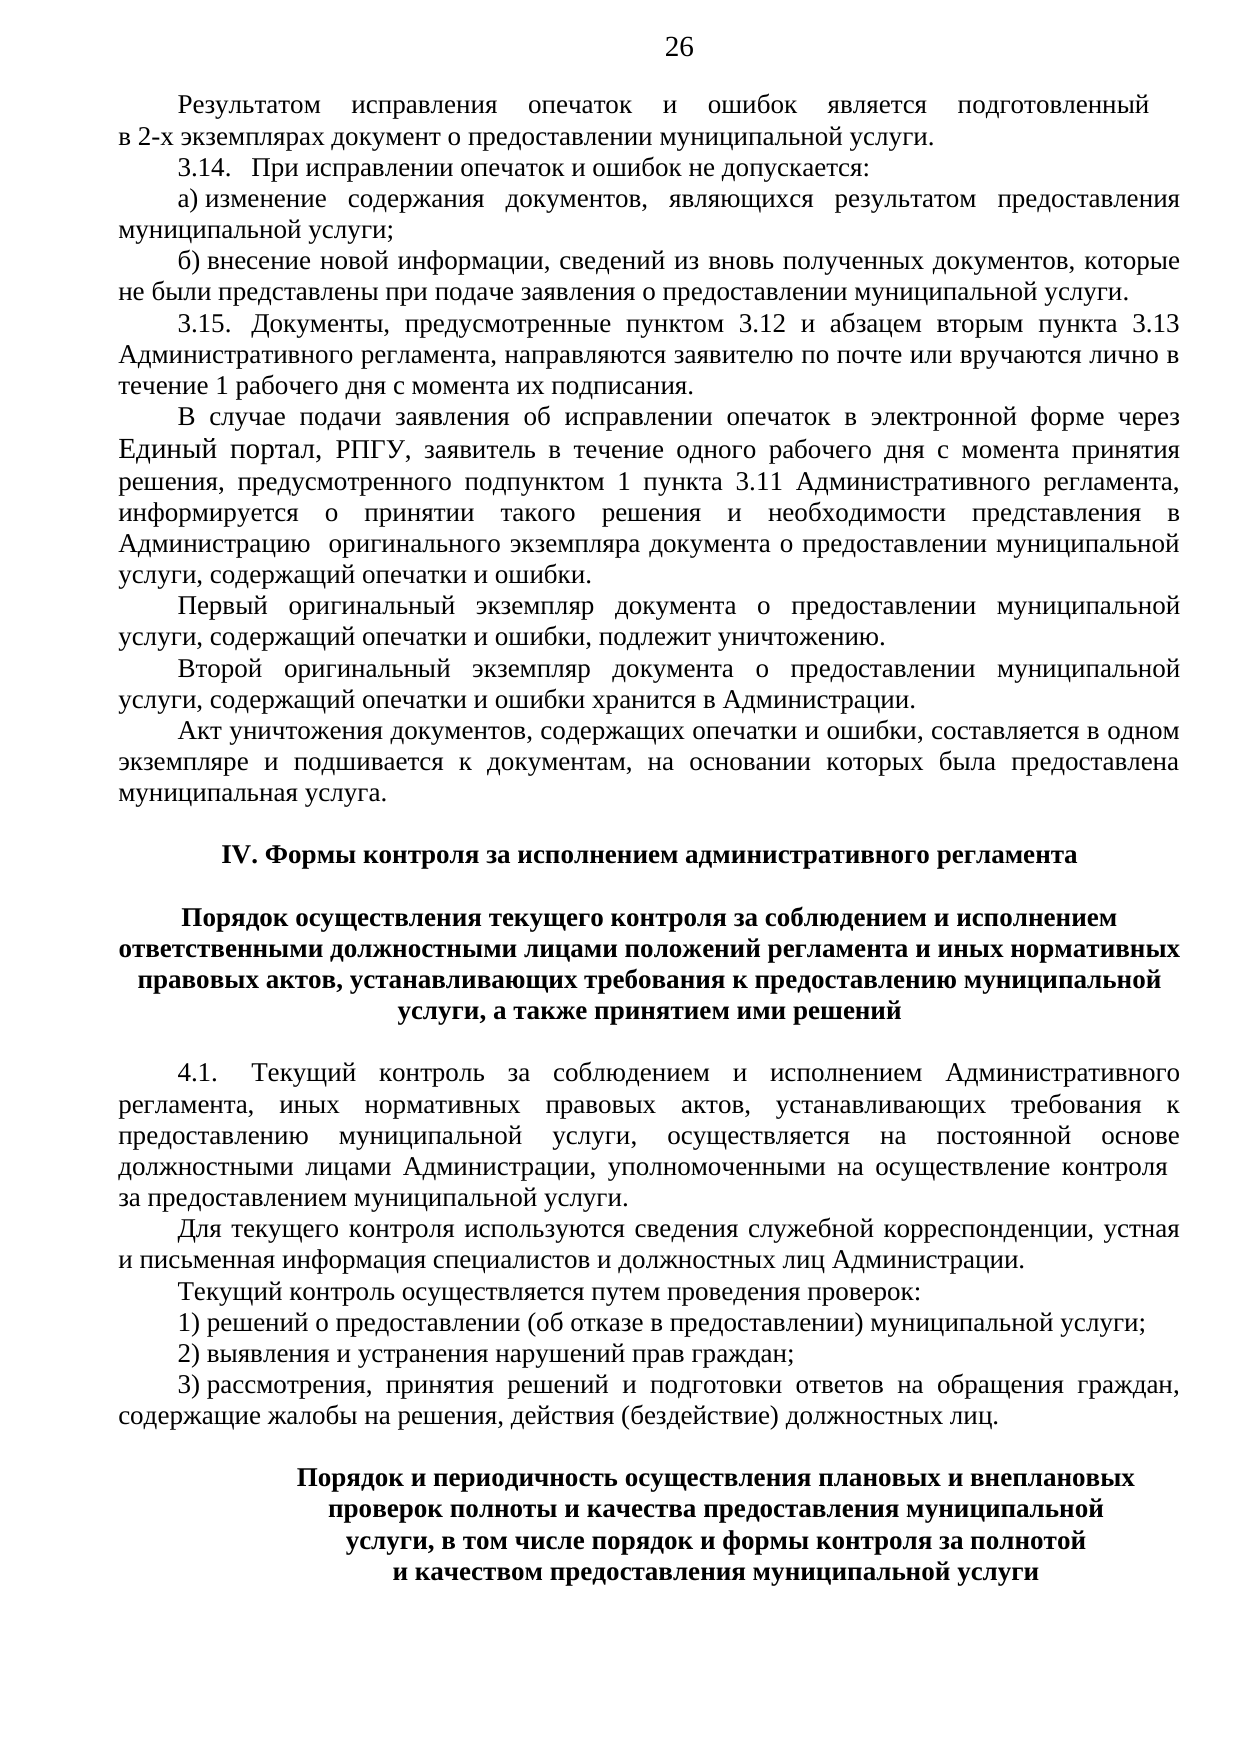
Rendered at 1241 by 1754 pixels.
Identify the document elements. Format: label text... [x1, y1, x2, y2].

text В случае подачи заявления об исправлении опечаток в электронной форме через Единый портал, РПГУ, заявитель в течение одного рабочего дня с момента принятия решения, предусмотренного подпунктом 1 пункта 3.11 Административного регламента, информируется о принятии такого решения и необходимости представления в Администрацию оригинального экземпляра документа о предоставлении муниципальной услуги, содержащий опечатки и ошибки. [118, 400, 1181, 589]
text и качеством предоставления муниципальной услуги [118, 1555, 1181, 1586]
text 3) рассмотрения, принятия решений и подготовки ответов на обращения граждан, содержащие жалобы на решения, действия (бездействие) должностных лиц. [118, 1368, 1181, 1430]
text Порядок осуществления текущего контроля за соблюдением и исполнением ответственными должностными лицами положений регламента и иных нормативных правовых актов, устанавливающих требования к предоставлению муниципальной [118, 901, 1181, 994]
text б) внесение новой информации, сведений из вновь полученных документов, которые не были представлены при подаче заявления о предоставлении муниципальной услуги. [118, 244, 1181, 307]
text проверок полноты и качества предоставления муниципальной [118, 1493, 1181, 1524]
list Текущий контроль за соблюдением и исполнением Административного регламента, иных нормативных правовых актов, устанавливающих требования к предоставлению муниципальной услуги, осуществляется на постоянной основе должностными лицами Администрации, уполномоченными на осуществление контроля за предоставлением муниципальной услуги. [118, 1057, 1181, 1212]
text Для текущего контроля используются сведения служебной корреспонденции, устная и письменная информация специалистов и должностных лиц Администрации. [118, 1212, 1181, 1274]
text 1) решений о предоставлении (об отказе в предоставлении) муниципальной услуги; [177, 1306, 1181, 1337]
text Второй оригинальный экземпляр документа о предоставлении муниципальной услуги, содержащий опечатки и ошибки хранится в Администрации. [118, 652, 1181, 714]
text Результатом исправления опечаток и ошибок является подготовленный в 2-х экземплярах документ о предоставлении муниципальной услуги. [118, 89, 1181, 151]
text Текущий контроль осуществляется путем проведения проверок: [118, 1274, 1181, 1306]
text 2) выявления и устранения нарушений прав граждан; [177, 1337, 1181, 1368]
text Порядок и периодичность осуществления плановых и внеплановых [118, 1461, 1181, 1493]
text а) изменение содержания документов, являющихся результатом предоставления муниципальной услуги; [118, 182, 1181, 244]
list Документы, предусмотренные пунктом 3.12 и абзацем вторым пункта 3.13 Административного регламента, направляются заявителю по почте или вручаются лично в течение 1 рабочего дня с момента их подписания. [118, 307, 1181, 400]
text Акт уничтожения документов, содержащих опечатки и ошибки, составляется в одном экземпляре и подшивается к документам, на основании которых была предоставлена муниципальная услуга. [118, 714, 1181, 807]
text IV. Формы контроля за исполнением административного регламента [118, 838, 1181, 870]
list При исправлении опечаток и ошибок не допускается: [118, 151, 1181, 182]
text Первый оригинальный экземпляр документа о предоставлении муниципальной услуги, содержащий опечатки и ошибки, подлежит уничтожению. [118, 589, 1181, 652]
text услуги, а также принятием ими решений [118, 994, 1181, 1025]
text услуги, в том числе порядок и формы контроля за полнотой [118, 1524, 1181, 1555]
